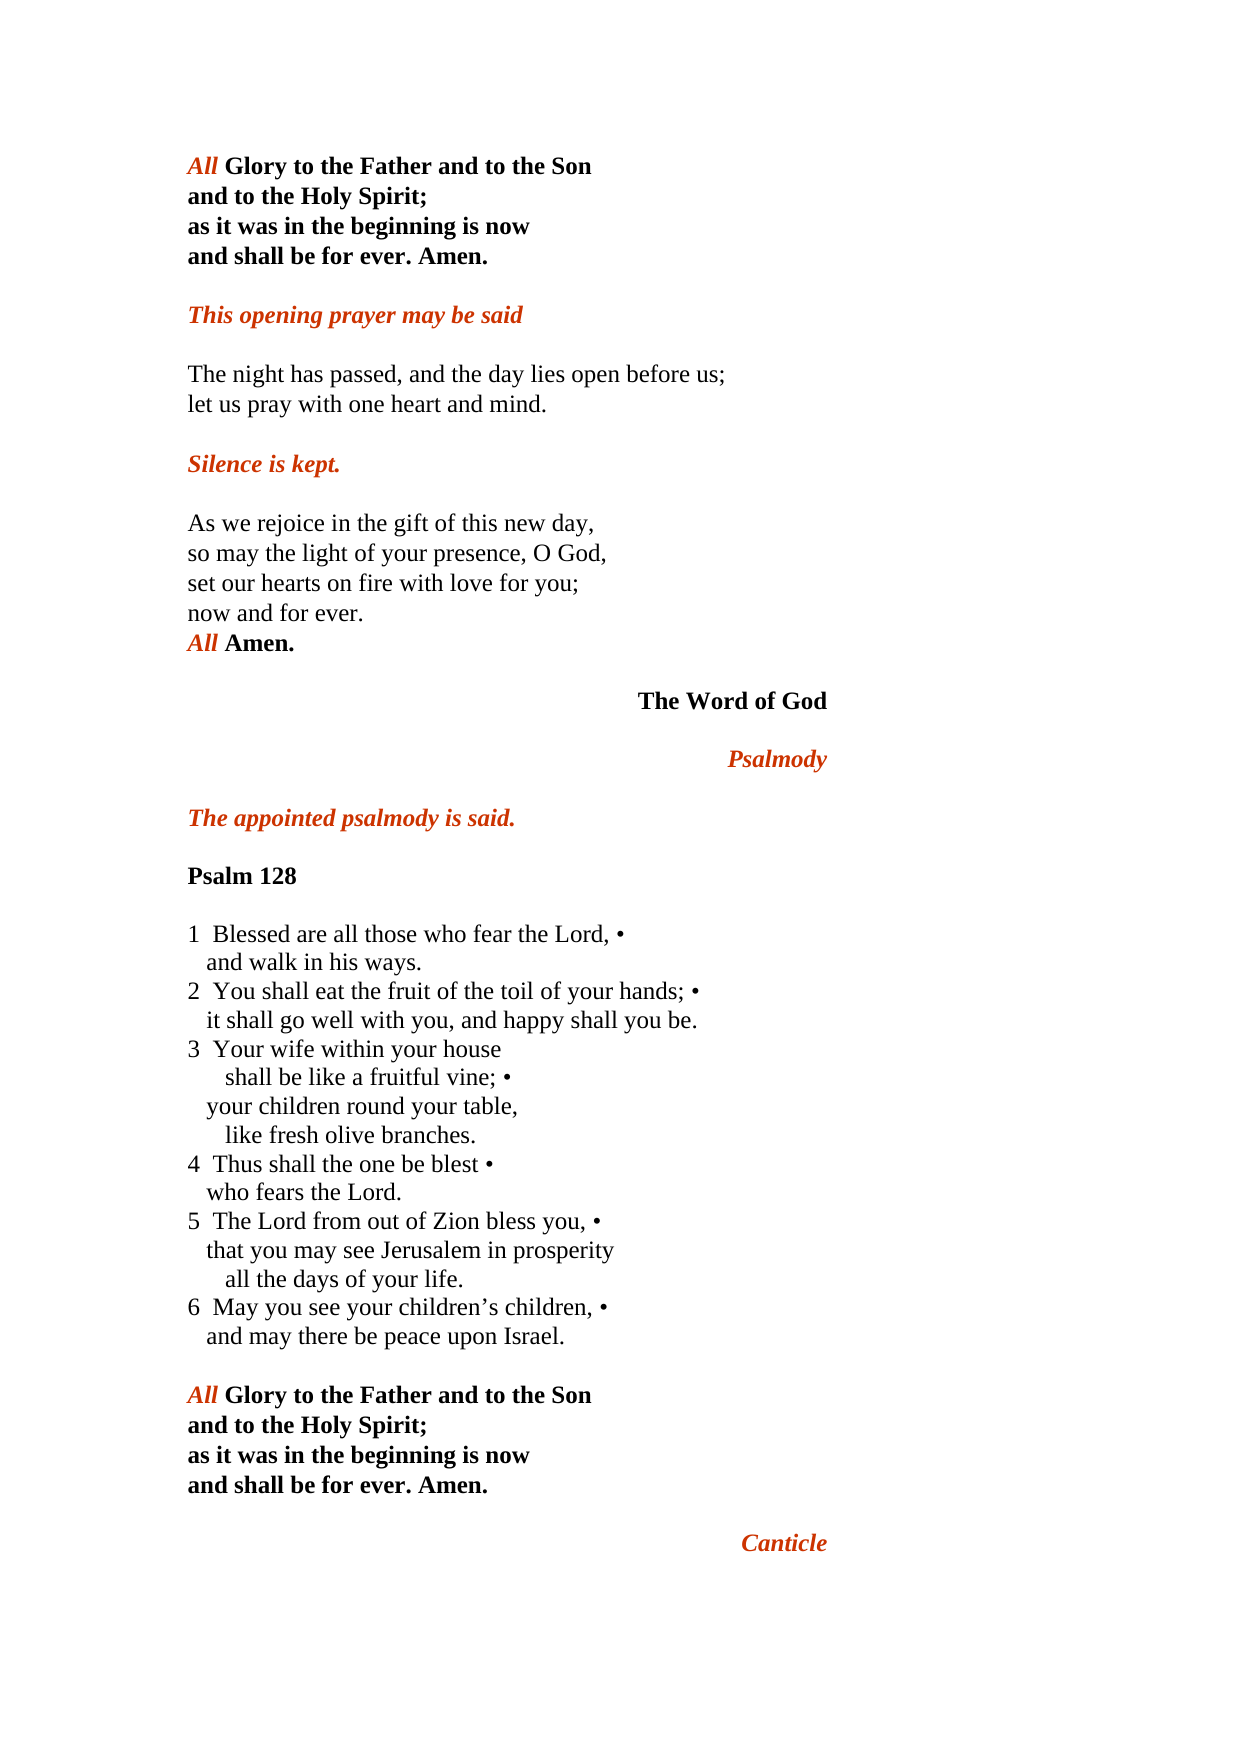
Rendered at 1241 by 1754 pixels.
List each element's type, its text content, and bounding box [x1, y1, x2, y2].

text All Glory to the Father and to the Son and to the Holy Spirit; as it was in the beginning is now and shall be for ever. Amen. [187, 1379, 1053, 1499]
text This opening prayer may be said [187, 299, 1053, 329]
text The night has passed, and the day lies open before us; let us pray with one heart and mind. [187, 358, 1053, 418]
text 1 Blessed are all those who fear the Lord, • and walk in his ways. 2 You shall eat the fruit of the toil of your hands; • it shall go well with you, and happy shall you be. 3 Your wife within your house shall be like a fruitful vine; • your children round your table, like fresh olive branches. 4 Thus shall the one be blest • who fears the Lord. 5 The Lord from out of Zion bless you, • that you may see Jerusalem in prosperity all the days of your life. 6 May you see your children’s children, • and may there be peace upon Israel. [187, 919, 1053, 1350]
text Silence is kept. [187, 447, 1053, 477]
text The Word of God [187, 686, 827, 714]
text As we rejoice in the gift of this new day, so may the light of your presence, O God, set our hearts on fire with love for you; now and for ever. All Amen. [187, 507, 1053, 657]
text The appointed psalmody is said. [187, 802, 1053, 832]
text All Glory to the Father and to the Son and to the Holy Spirit; as it was in the beginning is now and shall be for ever. Amen. [187, 150, 1053, 270]
subtitle Psalm 128 [187, 861, 1053, 889]
text Psalmody [187, 744, 827, 772]
text Canticle [187, 1528, 827, 1557]
